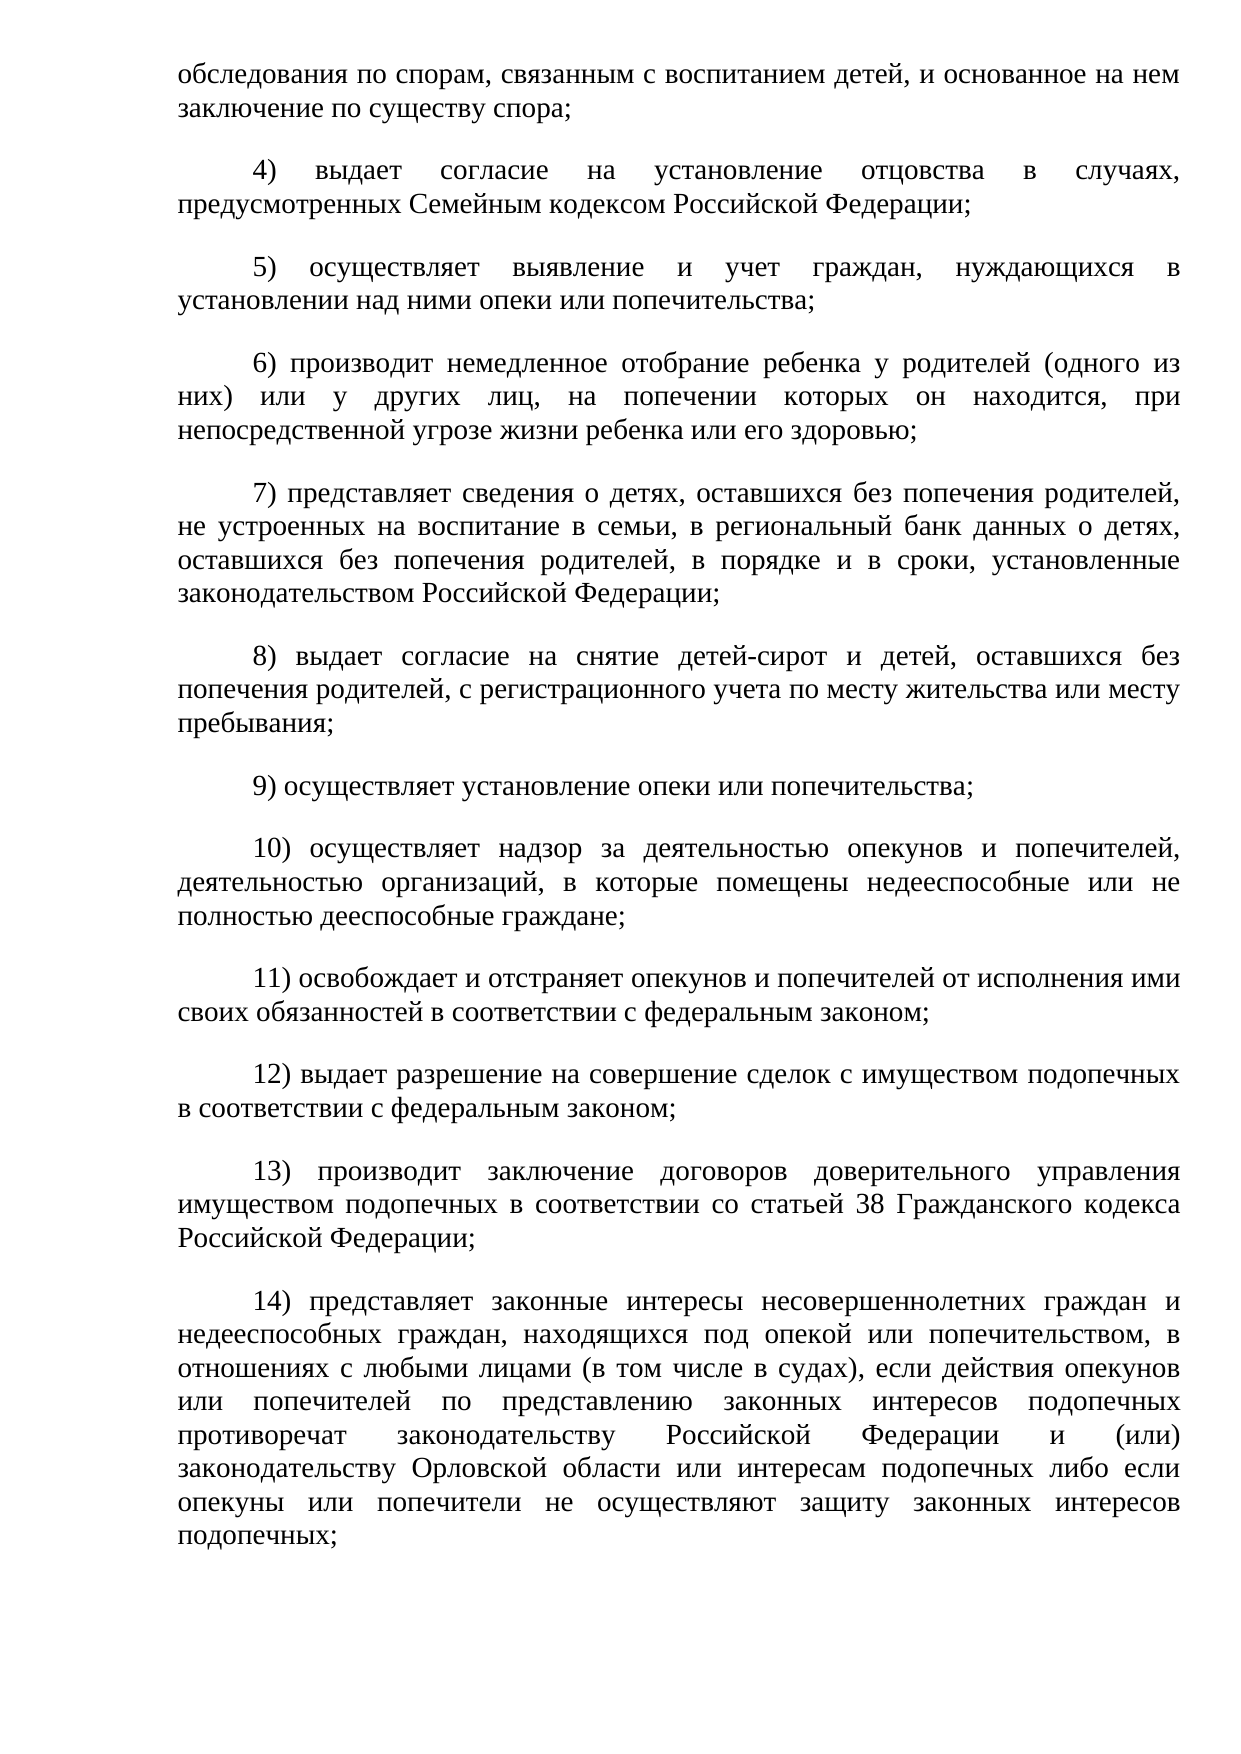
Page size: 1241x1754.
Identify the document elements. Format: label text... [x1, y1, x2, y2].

text 4) выдает согласие на установление отцовства в случаях, предусмотренных Семейным кодексом Российской Федерации; [177, 152, 1181, 219]
text 11) освобождает и отстраняет опекунов и попечителей от исполнения ими своих обязанностей в соответствии с федеральным законом; [177, 960, 1181, 1027]
text 13) производит заключение договоров доверительного управления имуществом подопечных в соответствии со статьей 38 Гражданского кодекса Российской Федерации; [177, 1153, 1181, 1253]
text 5) осуществляет выявление и учет граждан, нуждающихся в установлении над ними опеки или попечительства; [177, 249, 1181, 316]
text 8) выдает согласие на снятие детей-сирот и детей, оставшихся без попечения родителей, с регистрационного учета по месту жительства или месту пребывания; [177, 638, 1181, 739]
text 14) представляет законные интересы несовершеннолетних граждан и недееспособных граждан, находящихся под опекой или попечительством, в отношениях с любыми лицами (в том числе в судах), если действия опекунов или попечителей по представлению законных интересов подопечных противоречат законодательству Российской Федерации и (или) законодательству Орловской области или интересам подопечных либо если опекуны или попечители не осуществляют защиту законных интересов подопечных; [177, 1283, 1181, 1551]
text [177, 56, 1181, 123]
text 10) осуществляет надзор за деятельностью опекунов и попечителей, деятельностью организаций, в которые помещены недееспособные или не полностью дееспособные граждане; [177, 831, 1181, 931]
text 12) выдает разрешение на совершение сделок с имуществом подопечных в соответствии с федеральным законом; [177, 1057, 1181, 1124]
text 9) осуществляет установление опеки или попечительства; [177, 768, 1181, 801]
text 7) представляет сведения о детях, оставшихся без попечения родителей, не устроенных на воспитание в семьи, в региональный банк данных о детях, оставшихся без попечения родителей, в порядке и в сроки, установленные законодательством Российской Федерации; [177, 475, 1181, 609]
text 6) производит немедленное отобрание ребенка у родителей (одного из них) или у других лиц, на попечении которых он находится, при непосредственной угрозе жизни ребенка или его здоровью; [177, 345, 1181, 446]
